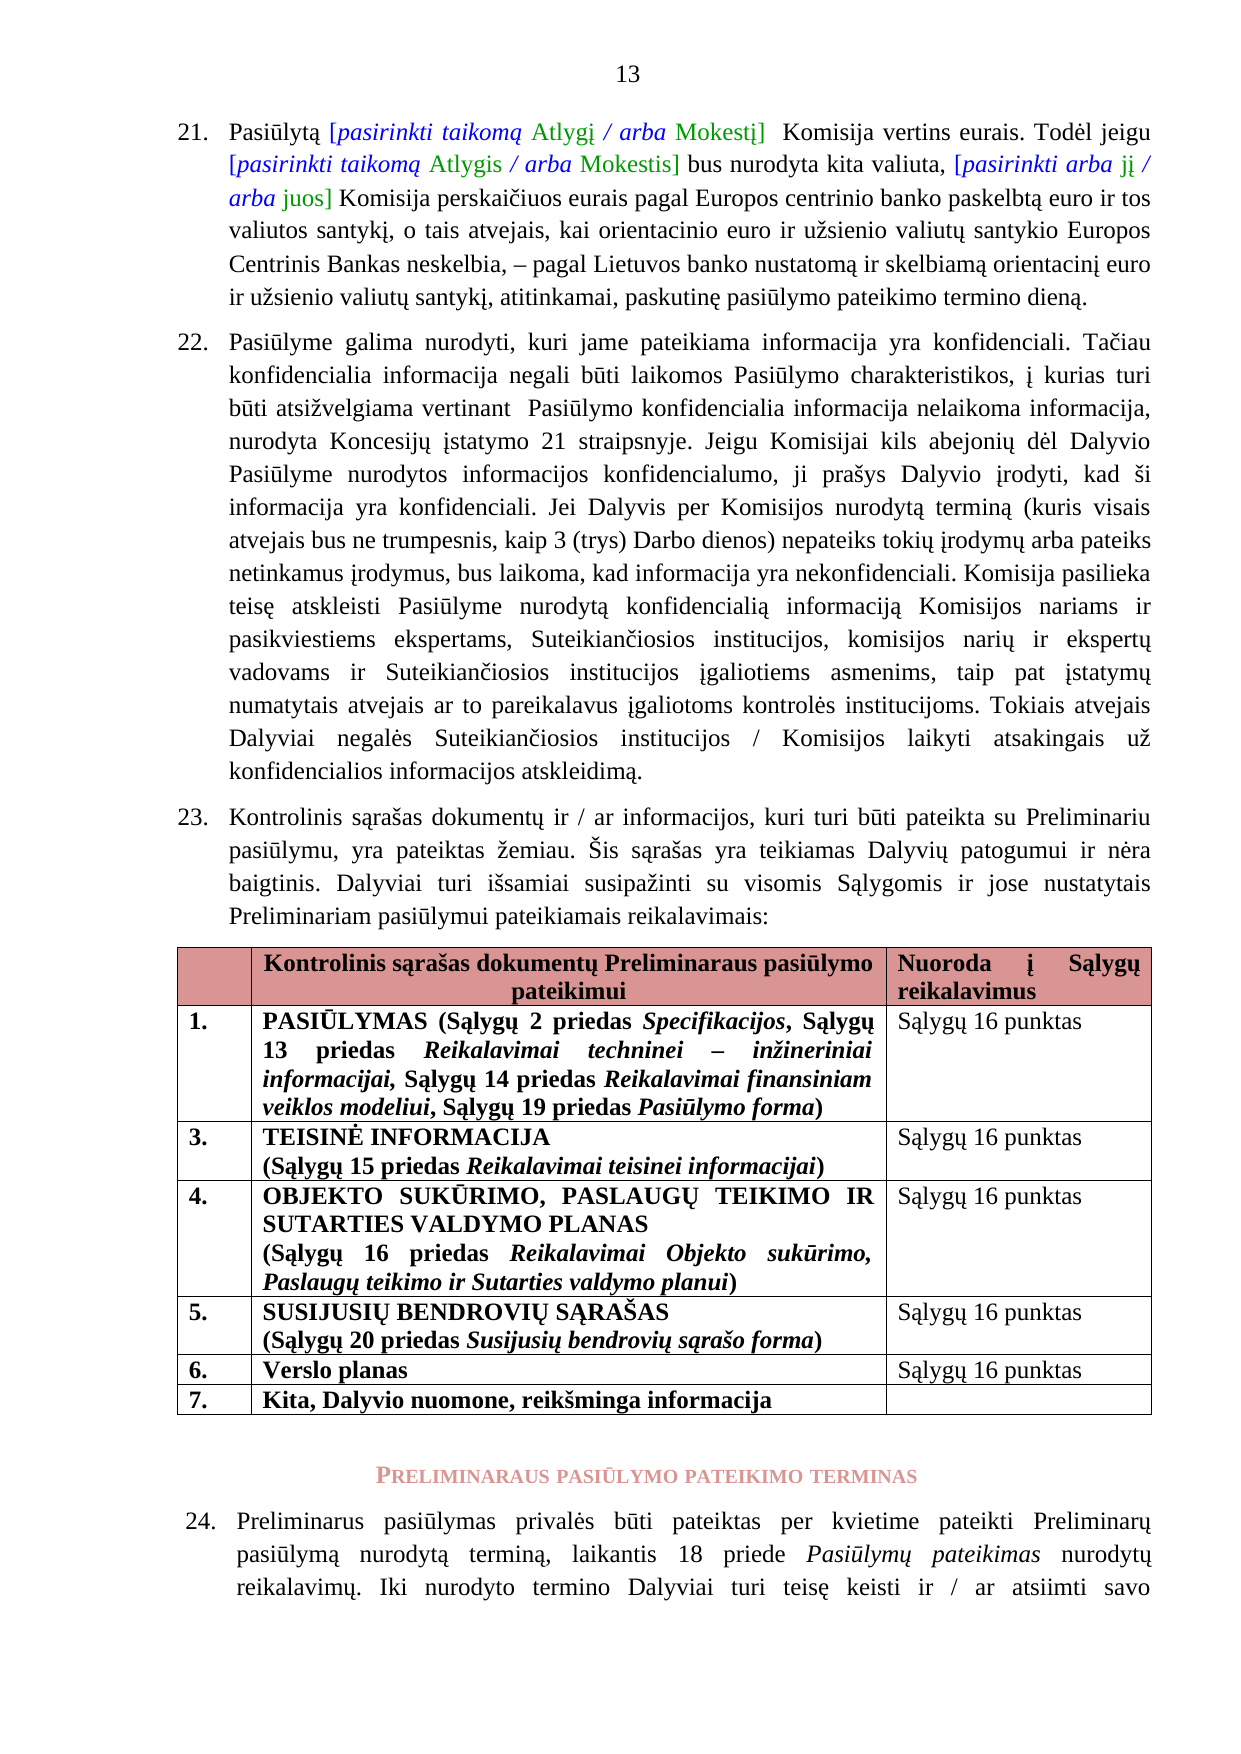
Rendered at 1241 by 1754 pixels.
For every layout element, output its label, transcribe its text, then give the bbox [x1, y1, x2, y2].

table_cell Sąlygų 45 punktas [887, 1122, 1151, 1180]
text Pasiūlytą [pasirinkti taikomą Atlygį / arba Mokestį] Komisija vertins eurais. Todėl jeigu [pasirinkti taikomą Atlygis / arba Mokestis] bus nurodyta kita valiuta, [pasirinkti arba jį / arba juos] Komisija perskaičiuos eurais pagal Europos centrinio banko paskelbtą euro ir tos valiutos santykį, o tais atvejais, kai orientacinio euro ir užsienio valiutų santykio Europos Centrinis Bankas neskelbia, – pagal Lietuvos banko nustatomą ir skelbiamą orientacinį euro ir užsienio valiutų santykį, atitinkamai, paskutinę pasiūlymo pateikimo termino dieną. [177, 117, 1152, 310]
table_cell Kita, Dalyvio nuomone, reikšminga informacija [252, 1385, 886, 1414]
table_cell OBJEKTO SUKŪRIMO, PASLAUGŲ TEIKIMO IR SUTARTIES VALDYMO PLANAS (Sąlygų 16 priedas Reikalavimai Objekto sukūrimo, Paslaugų teikimo ir Sutarties valdymo planui) [252, 1181, 886, 1296]
table_cell PASIŪLYMAS (Sąlygų 2 priedas Specifikacijos, Sąlygų 13 priedas Reikalavimai techninei – inžineriniai informacijai, Sąlygų 14 priedas Reikalavimai finansiniam veiklos modeliui, Sąlygų 19 priedas Pasiūlymo forma) [252, 1006, 886, 1121]
table_cell SUSIJUSIŲ BENDROVIŲ SĄRAŠAS (Sąlygų 20 priedas Susijusių bendrovių sąrašo forma) [252, 1297, 886, 1354]
table_cell Verslo planas [252, 1355, 886, 1384]
table_header Kontrolinis sąrašas dokumentų Preliminaraus pasiūlymo pateikimui [252, 948, 886, 1005]
table_cell 4. [178, 1181, 251, 1296]
table_cell [887, 1385, 1151, 1414]
table_cell TEISINĖ INFORMACIJA (Sąlygų 15 priedas Reikalavimai teisinei informacijai) [252, 1122, 886, 1180]
text Kontrolinis sąrašas dokumentų ir / ar informacijos, kuri turi būti pateikta su Preliminariu pasiūlymu, yra pateiktas žemiau. Šis sąrašas yra teikiamas Dalyvių patogumui ir nėra baigtinis. Dalyviai turi išsamiai susipažinti su visomis Sąlygomis ir jose nustatytais Preliminariam pasiūlymui pateikiamais reikalavimais: [177, 802, 1152, 930]
table_cell 3. [178, 1122, 251, 1180]
table_cell Sąlygų 45 punktas [887, 1297, 1151, 1354]
table_cell 5. [178, 1297, 251, 1354]
table_header [178, 948, 251, 1005]
table_header Nuoroda į Sąlygų reikalavimus [887, 948, 1151, 1005]
subtitle Preliminaraus pasiūlymo pateikimo terminas [141, 1460, 1152, 1489]
table_cell 1. [178, 1006, 251, 1121]
text Pasiūlyme galima nurodyti, kuri jame pateikiama informacija yra konfidenciali. Tačiau konfidencialia informacija negali būti laikomos Pasiūlymo charakteristikos, į kurias turi būti atsižvelgiama vertinant Pasiūlymo konfidencialia informacija nelaikoma informacija, nurodyta Koncesijų įstatymo 21 straipsnyje. Jeigu Komisijai kils abejonių dėl Dalyvio Pasiūlyme nurodytos informacijos konfidencialumo, ji prašys Dalyvio įrodyti, kad ši informacija yra konfidenciali. Jei Dalyvis per Komisijos nurodytą terminą (kuris visais atvejais bus ne trumpesnis, kaip 3 (trys) Darbo dienos) nepateiks tokių įrodymų arba pateiks netinkamus įrodymus, bus laikoma, kad informacija yra nekonfidenciali. Komisija pasilieka teisę atskleisti Pasiūlyme nurodytą konfidencialią informaciją Komisijos nariams ir pasikviestiems ekspertams, Suteikiančiosios institucijos, komisijos narių ir ekspertų vadovams ir Suteikiančiosios institucijos įgaliotiems asmenims, taip pat įstatymų numatytais atvejais ar to pareikalavus įgaliotoms kontrolės institucijoms. Tokiais atvejais Dalyviai negalės Suteikiančiosios institucijos / Komisijos laikyti atsakingais už konfidencialios informacijos atskleidimą. [177, 327, 1152, 785]
table_cell Sąlygų 45 punktas [887, 1006, 1151, 1121]
table_cell 7. [178, 1385, 251, 1414]
table_cell Sąlygų 45 punktas [887, 1355, 1151, 1384]
table_cell Sąlygų 45 punktas [887, 1181, 1151, 1296]
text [185, 1506, 1152, 1601]
table_cell 6. [178, 1355, 251, 1384]
